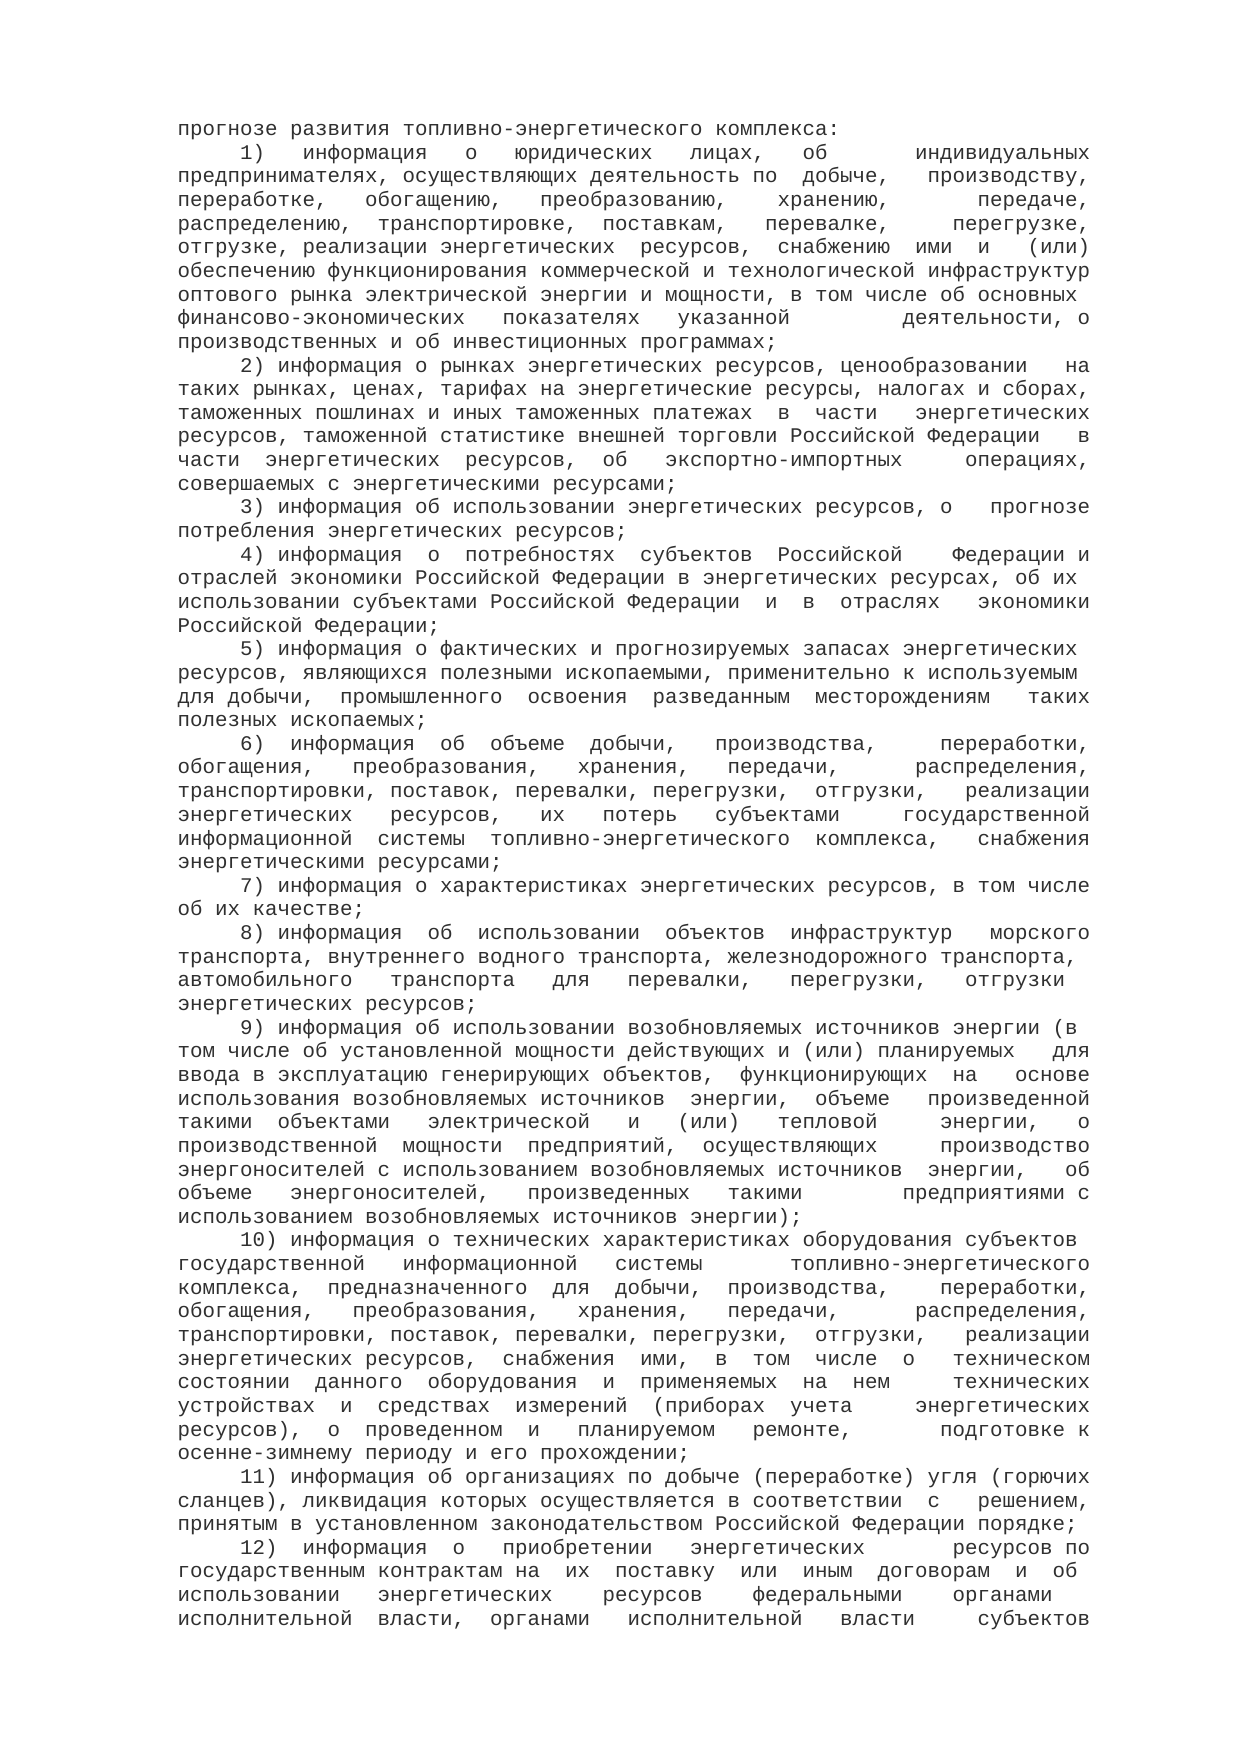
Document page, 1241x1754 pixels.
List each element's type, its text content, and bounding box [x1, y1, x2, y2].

text обогащения, преобразования, хранения, передачи, распределения, [177, 757, 1152, 780]
text энергетических ресурсов; [177, 993, 1152, 1017]
text 5) информация о фактических и прогнозируемых запасах энергетических [177, 638, 1152, 662]
text осенне-зимнему периоду и его прохождении; [177, 1442, 1152, 1466]
text финансово-экономических показателях указанной деятельности, о [177, 307, 1152, 331]
text ресурсов, являющихся полезными ископаемыми, применительно к используемым [177, 662, 1152, 686]
text отгрузке, реализации энергетических ресурсов, снабжению ими и (или) [177, 236, 1152, 260]
text том числе об установленной мощности действующих и (или) планируемых для [177, 1040, 1152, 1064]
text исполнительной власти, органами исполнительной власти субъектов [177, 1608, 1152, 1631]
text такими объектами электрической и (или) тепловой энергии, о [177, 1111, 1152, 1135]
text об их качестве; [177, 898, 1152, 922]
text производственной мощности предприятий, осуществляющих производство [177, 1135, 1152, 1158]
text использовании субъектами Российской Федерации и в отраслях экономики [177, 591, 1152, 615]
text 4) информация о потребностях субъектов Российской Федерации и [177, 544, 1152, 567]
text отраслей экономики Российской Федерации в энергетических ресурсах, об их [177, 567, 1152, 591]
text для добычи, промышленного освоения разведанным месторождениям таких [177, 686, 1152, 709]
text 11) информация об организациях по добыче (переработке) угля (горючих [177, 1466, 1152, 1489]
text информационной системы топливно-энергетического комплекса, снабжения [177, 827, 1152, 851]
text прогнозе развития топливно-энергетического комплекса: [177, 118, 1152, 142]
text распределению, транспортировке, поставкам, перевалке, перегрузке, [177, 213, 1152, 236]
text предпринимателях, осуществляющих деятельность по добыче, производству, [177, 165, 1152, 189]
text 6) информация об объеме добычи, производства, переработки, [177, 733, 1152, 757]
text энергетических ресурсов, их потерь субъектами государственной [177, 804, 1152, 827]
text 10) информация о технических характеристиках оборудования субъектов [177, 1229, 1152, 1253]
text 8) информация об использовании объектов инфраструктур морского [177, 922, 1152, 946]
text обогащения, преобразования, хранения, передачи, распределения, [177, 1300, 1152, 1324]
text сланцев), ликвидация которых осуществляется в соответствии с решением, [177, 1489, 1152, 1513]
text состоянии данного оборудования и применяемых на нем технических [177, 1371, 1152, 1395]
text таможенных пошлинах и иных таможенных платежах в части энергетических [177, 402, 1152, 426]
text энергетическими ресурсами; [177, 851, 1152, 875]
text устройствах и средствах измерений (приборах учета энергетических [177, 1395, 1152, 1419]
text Российской Федерации; [177, 615, 1152, 638]
text части энергетических ресурсов, об экспортно-импортных операциях, [177, 449, 1152, 473]
text принятым в установленном законодательством Российской Федерации порядке; [177, 1513, 1152, 1537]
text ресурсов), о проведенном и планируемом ремонте, подготовке к [177, 1419, 1152, 1442]
text транспортировки, поставок, перевалки, перегрузки, отгрузки, реализации [177, 780, 1152, 804]
text использованием возобновляемых источников энергии); [177, 1206, 1152, 1229]
text 3) информация об использовании энергетических ресурсов, о прогнозе [177, 496, 1152, 520]
text переработке, обогащению, преобразованию, хранению, передаче, [177, 189, 1152, 213]
text транспортировки, поставок, перевалки, перегрузки, отгрузки, реализации [177, 1324, 1152, 1348]
text 7) информация о характеристиках энергетических ресурсов, в том числе [177, 875, 1152, 898]
text совершаемых с энергетическими ресурсами; [177, 473, 1152, 496]
text автомобильного транспорта для перевалки, перегрузки, отгрузки [177, 969, 1152, 993]
text обеспечению функционирования коммерческой и технологической инфраструктур [177, 260, 1152, 284]
text использования возобновляемых источников энергии, объеме произведенной [177, 1088, 1152, 1111]
text производственных и об инвестиционных программах; [177, 331, 1152, 354]
text энергоносителей с использованием возобновляемых источников энергии, об [177, 1158, 1152, 1182]
text объеме энергоносителей, произведенных такими предприятиями с [177, 1182, 1152, 1206]
text транспорта, внутреннего водного транспорта, железнодорожного транспорта, [177, 946, 1152, 969]
text энергетических ресурсов, снабжения ими, в том числе о техническом [177, 1348, 1152, 1371]
text 2) информация о рынках энергетических ресурсов, ценообразовании на [177, 354, 1152, 378]
text комплекса, предназначенного для добычи, производства, переработки, [177, 1277, 1152, 1300]
text государственным контрактам на их поставку или иным договорам и об [177, 1561, 1152, 1584]
text потребления энергетических ресурсов; [177, 520, 1152, 544]
text полезных ископаемых; [177, 709, 1152, 733]
text ввода в эксплуатацию генерирующих объектов, функционирующих на основе [177, 1064, 1152, 1088]
text использовании энергетических ресурсов федеральными органами [177, 1584, 1152, 1608]
text государственной информационной системы топливно-энергетического [177, 1253, 1152, 1277]
text оптового рынка электрической энергии и мощности, в том числе об основных [177, 284, 1152, 307]
text 9) информация об использовании возобновляемых источников энергии (в [177, 1017, 1152, 1040]
text 1) информация о юридических лицах, об индивидуальных [177, 142, 1152, 165]
text 12) информация о приобретении энергетических ресурсов по [177, 1537, 1152, 1561]
text ресурсов, таможенной статистике внешней торговли Российской Федерации в [177, 426, 1152, 449]
text таких рынках, ценах, тарифах на энергетические ресурсы, налогах и сборах, [177, 378, 1152, 402]
